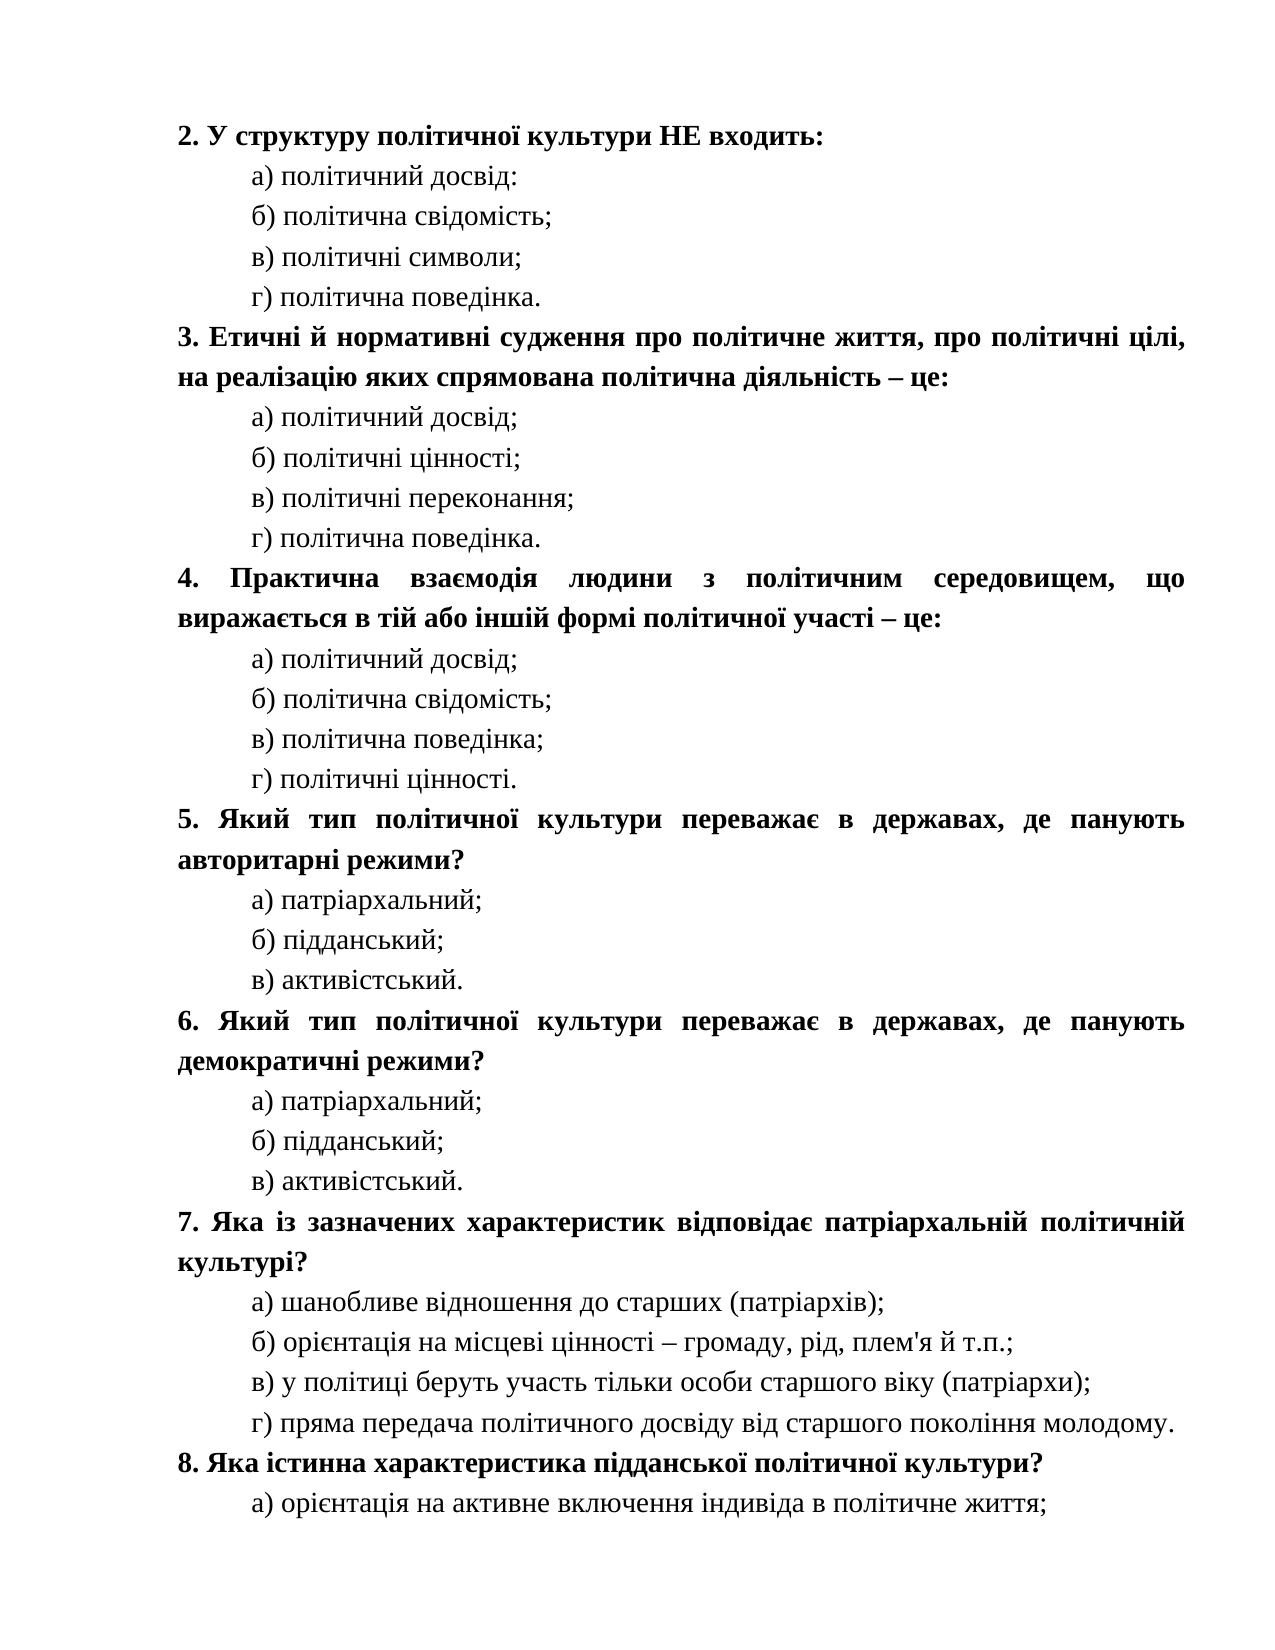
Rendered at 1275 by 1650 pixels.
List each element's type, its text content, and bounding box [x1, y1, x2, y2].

text б) орієнтація на місцеві цінності – громаду, рід, плем'я й т.п.; [177, 1324, 1186, 1358]
text г) політична поведінка. [177, 279, 1186, 312]
text 2. У структуру політичної культури НЕ входить: [177, 118, 1186, 152]
text а) політичний досвід: [177, 158, 1186, 192]
text а) патріархальний; [177, 882, 1186, 916]
text а) патріархальний; [177, 1083, 1186, 1117]
text а) політичний досвід; [177, 641, 1186, 674]
text б) підданський; [177, 922, 1186, 956]
text б) підданський; [177, 1123, 1186, 1157]
text в) активістський. [177, 1163, 1186, 1197]
text 5. Який тип політичної культури переважає в державах, де панують авторитарні режими? [177, 802, 1186, 875]
text г) політичні цінності. [177, 761, 1186, 795]
text а) політичний досвід; [177, 399, 1186, 433]
text б) політичні цінності; [177, 440, 1186, 473]
text г) пряма передача політичного досвіду від старшого покоління молодому. [177, 1405, 1186, 1438]
text б) політична свідомість; [177, 198, 1186, 232]
text 3. Етичні й нормативні судження про політичне життя, про політичні цілі, на реалізацію яких спрямована політична діяльність – це: [177, 319, 1186, 393]
text в) у політиці беруть участь тільки особи старшого віку (патріархи); [177, 1364, 1186, 1398]
text в) політичні символи; [177, 239, 1186, 272]
text 4. Практична взаємодія людини з політичним середовищем, що виражається в тій або іншій формі політичної участі – це: [177, 560, 1186, 634]
text в) політичні переконання; [177, 480, 1186, 513]
text г) політична поведінка. [177, 520, 1186, 554]
text а) шанобливе відношення до старших (патріархів); [177, 1284, 1186, 1318]
text 6. Який тип політичної культури переважає в державах, де панують демократичні режими? [177, 1003, 1186, 1076]
text 8. Яка істинна характеристика підданської політичної культури? [177, 1445, 1186, 1478]
text в) політична поведінка; [177, 721, 1186, 755]
text б) політична свідомість; [177, 681, 1186, 714]
text в) активістський. [177, 962, 1186, 996]
text а) орієнтація на активне включення індивіда в політичне життя; [177, 1485, 1186, 1519]
text 7. Яка із зазначених характеристик відповідає патріархальній політичній культурі? [177, 1204, 1186, 1277]
